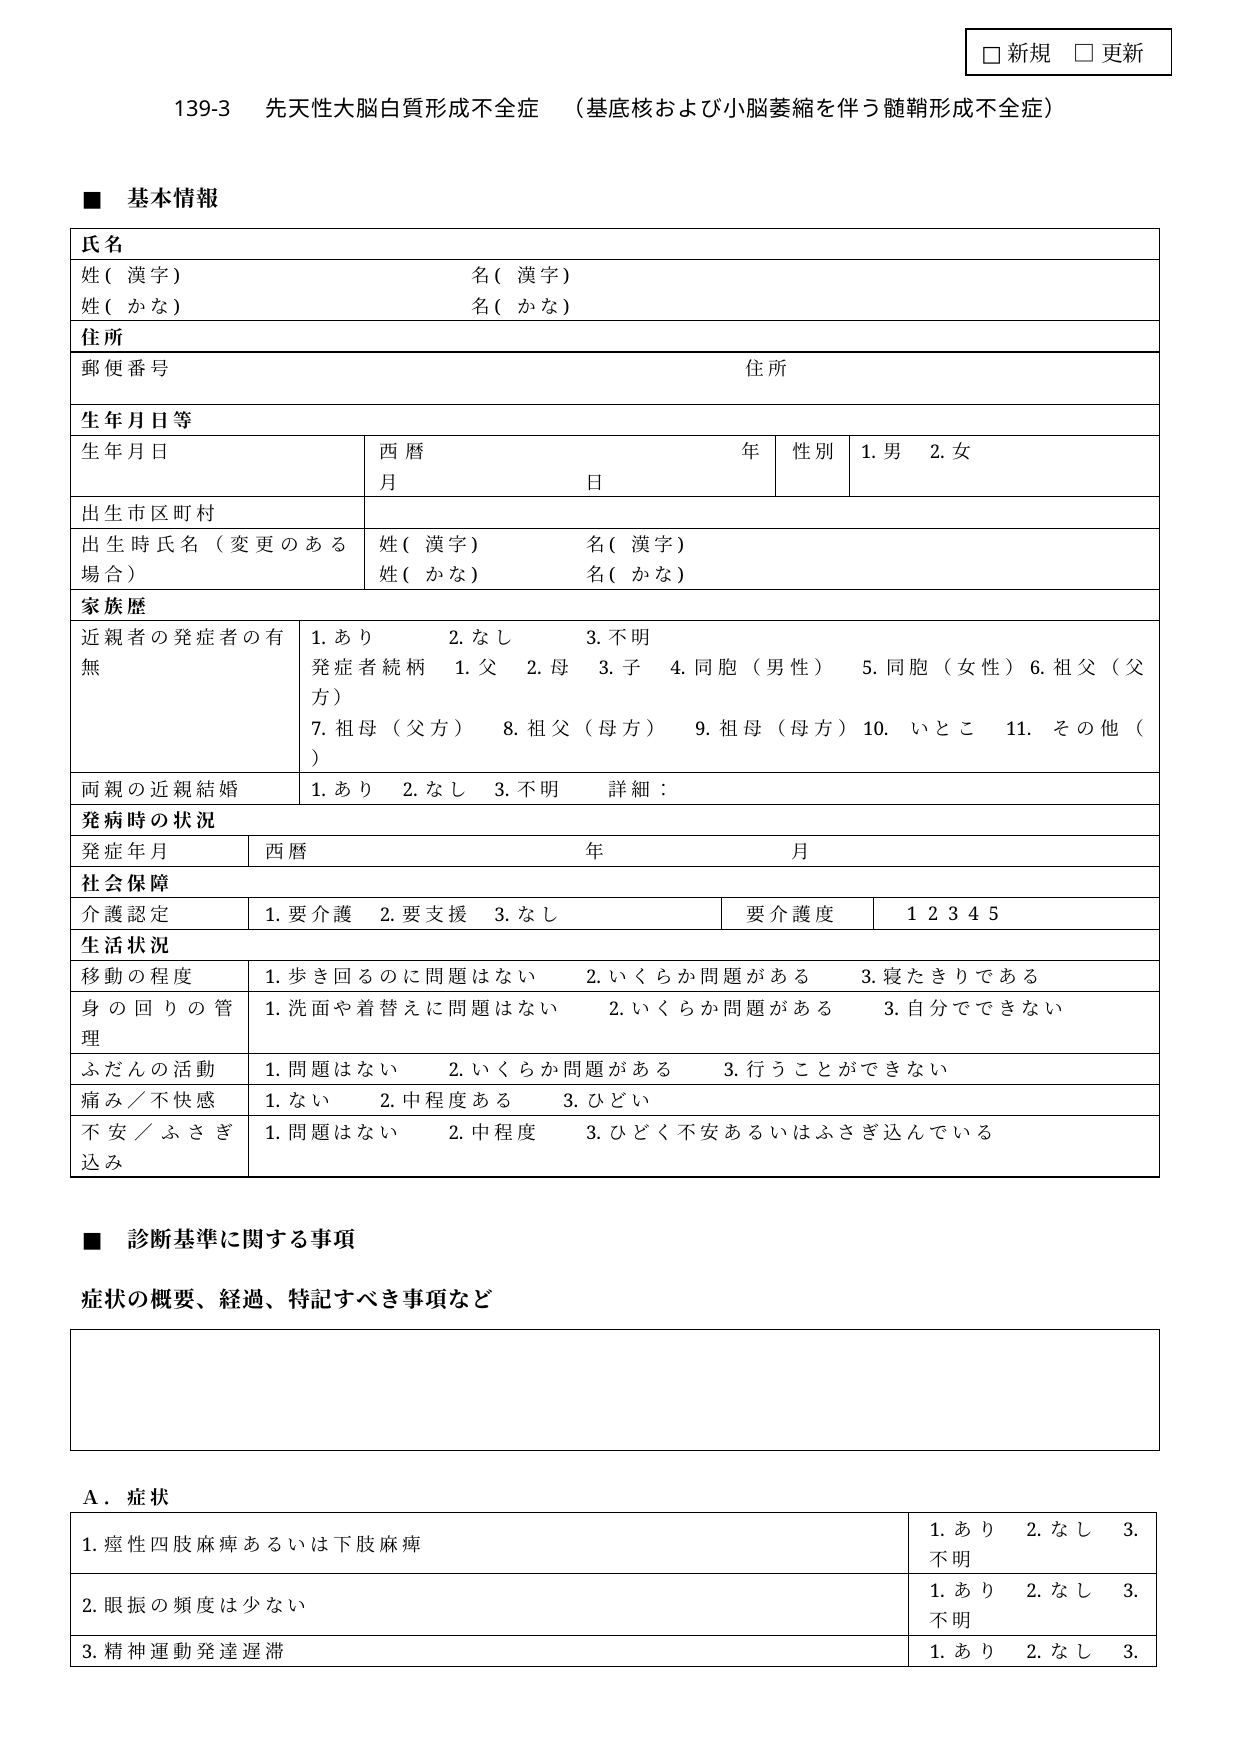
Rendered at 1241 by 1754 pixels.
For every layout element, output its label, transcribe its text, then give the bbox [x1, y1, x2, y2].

table_cell 発症年月 [71, 836, 248, 866]
table_cell 両親の近親結婚 [71, 773, 299, 803]
table_header [71, 1330, 1159, 1450]
text Ａ．症状 [82, 1482, 1159, 1512]
table_cell 身の回りの管理 [71, 992, 248, 1052]
table_cell 1.あり 2.なし 3.不明 [909, 1574, 1156, 1635]
table_cell 1.問題はない 2.中程度 3.ひどく不安あるいはふさぎ込んでいる [249, 1116, 1159, 1176]
text ■ 診断基準に関する事項 [82, 1208, 1159, 1268]
table_cell 生年月日 [71, 436, 364, 496]
table_cell 姓(漢字) 名(漢字) 姓(かな) 名(かな) [71, 260, 1159, 320]
table_cell 2.眼振の頻度は少ない [71, 1574, 908, 1635]
table_cell 3.精神運動発達遅滞 [71, 1636, 908, 1666]
table_cell 移動の程度 [71, 961, 248, 991]
table_cell 1.洗面や着替えに問題はない 2.いくらか問題がある 3.自分でできない [249, 992, 1159, 1052]
table_cell 西暦 年 月 日 [365, 436, 775, 496]
table_cell 郵便番号 住所 [71, 353, 1159, 403]
table_cell 発病時の状況 [71, 805, 1159, 835]
table_cell 1.男 2.女 [850, 436, 1159, 496]
table_cell 1.あり 2.なし 3.不明 発症者続柄 1.父 2.母 3.子 4.同胞（男性） 5.同胞（女性）6.祖父（父方） 7.祖母（父方） 8.祖父（母方） 9.祖母（母方）10.いとこ 11.その他（ ） [300, 621, 1159, 772]
table_cell 西暦 年 月 [249, 836, 1159, 866]
table_cell 住所 [71, 321, 1159, 351]
table_cell 1.歩き回るのに問題はない 2.いくらか問題がある 3.寝たきりである [249, 961, 1159, 991]
text 139-3 先天性大脳白質形成不全症 （基底核および小脳萎縮を伴う髄鞘形成不全症） [82, 76, 1159, 137]
table_cell 生活状況 [71, 930, 1159, 960]
table_cell 1.ない 2.中程度ある 3.ひどい [249, 1085, 1159, 1115]
table_cell 介護認定 [71, 898, 248, 928]
table_cell 1.あり 2.なし 3.不明 [909, 1636, 1156, 1666]
table_cell 1 2 3 4 5 [874, 898, 1159, 928]
table_cell 出生時氏名（変更のある場合） [71, 529, 364, 589]
table_cell 生年月日等 [71, 405, 1159, 435]
table_cell 不安／ふさぎ込み [71, 1116, 248, 1176]
table_header 1.あり 2.なし 3.不明 [909, 1513, 1156, 1573]
table_cell 近親者の発症者の有無 [71, 621, 299, 772]
table_cell 1.問題はない 2.いくらか問題がある 3.行うことができない [249, 1054, 1159, 1084]
text ■ 基本情報 [82, 167, 1159, 227]
table_cell 姓(漢字) 名(漢字) 姓(かな) 名(かな) [365, 529, 1159, 589]
table_cell 1.要介護 2.要支援 3.なし [249, 898, 721, 928]
table_cell 痛み／不快感 [71, 1085, 248, 1115]
table_cell 出生市区町村 [71, 497, 364, 527]
table_cell 社会保障 [71, 867, 1159, 897]
table_cell 家族歴 [71, 590, 1159, 620]
text 症状の概要、経過、特記すべき事項など [82, 1268, 1159, 1328]
table_cell 性別 [776, 436, 849, 496]
table_cell 要介護度 [722, 898, 873, 928]
table_cell ふだんの活動 [71, 1054, 248, 1084]
table_header 1.痙性四肢麻痺あるいは下肢麻痺 [71, 1513, 908, 1573]
table_header 氏名 [71, 229, 1159, 259]
table_cell [365, 497, 1159, 527]
table_cell 1.あり 2.なし 3.不明 詳細： [300, 773, 1159, 803]
